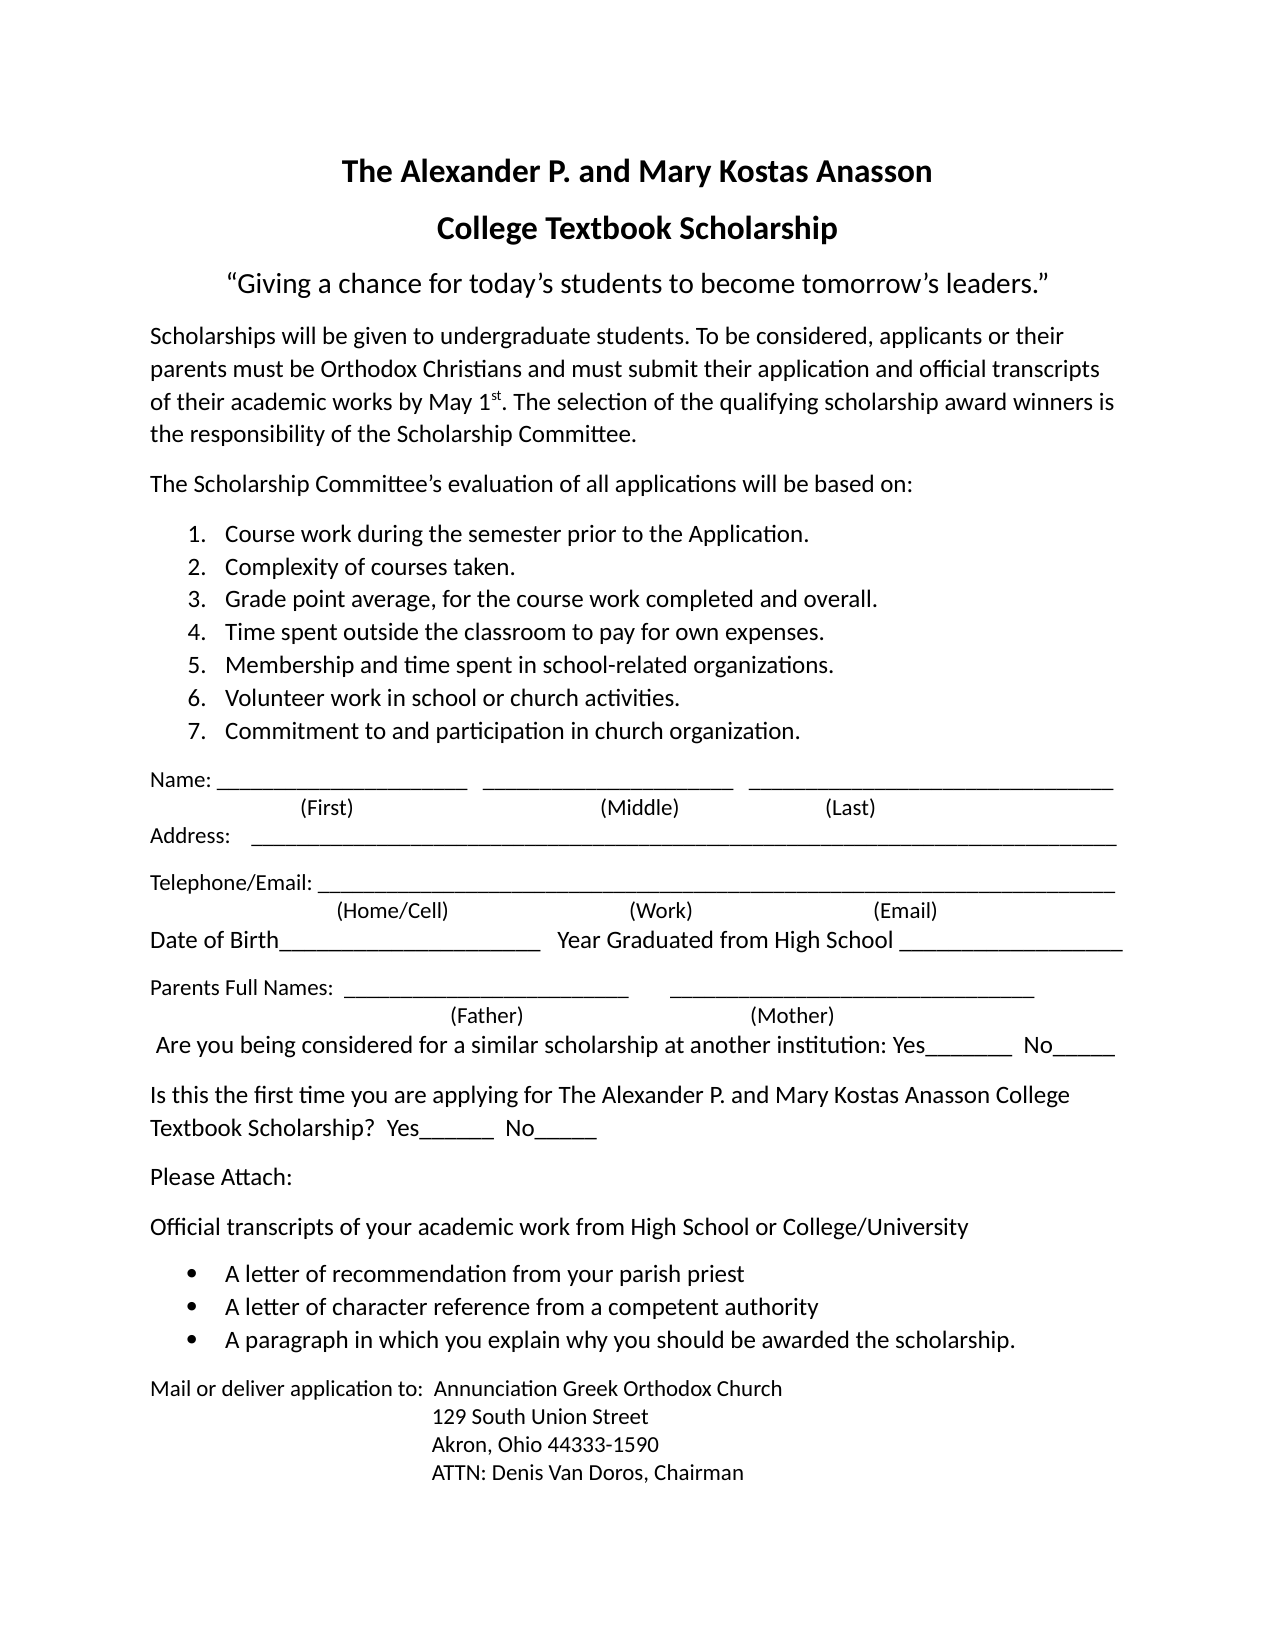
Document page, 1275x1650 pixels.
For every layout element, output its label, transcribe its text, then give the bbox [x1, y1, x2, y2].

list Grade point average, for the course work completed and overall. [187, 584, 1125, 614]
text Official transcripts of your academic work from High School or College/University [150, 1211, 1125, 1242]
list A paragraph in which you explain why you should be awarded the scholarship. [187, 1324, 1125, 1355]
text (Home/Cell) (Work) (Email) [150, 896, 1125, 924]
text “Giving a chance for today’s students to become tomorrow’s leaders.” [150, 265, 1125, 300]
text Are you being considered for a similar scholarship at another institution: Yes_______ No_____ [150, 1029, 1125, 1060]
text Address: ____________________________________________________________________________ [150, 821, 1125, 849]
text College Textbook Scholarship [150, 207, 1125, 248]
text The Scholarship Committee’s evaluation of all applications will be based on: [150, 468, 1125, 499]
text Scholarships will be given to undergraduate students. To be considered, applicants or their parents must be Orthodox Christians and must submit their application and official transcripts of their academic works by May 1st. The selection of the qualifying scholarship award winners is the responsibility of the Scholarship Committee. [150, 320, 1125, 449]
text Name: ______________________ ______________________ ________________________________ (First) (Middle) (Last) [150, 765, 1125, 821]
text Is this the first time you are applying for The Alexander P. and Mary Kostas Anasson College Textbook Scholarship? Yes______ No_____ [150, 1079, 1125, 1142]
text (Father) (Mother) [150, 1001, 1125, 1029]
list Volunteer work in school or church activities. [187, 682, 1125, 713]
text Telephone/Email: ______________________________________________________________________ [150, 868, 1125, 896]
list Membership and time spent in school-related organizations. [187, 649, 1125, 680]
list A letter of recommendation from your parish priest [187, 1258, 1125, 1289]
list Commitment to and participation in church organization. [187, 715, 1125, 746]
text Mail or deliver application to: Annunciation Greek Orthodox Church [150, 1374, 1125, 1402]
text Parents Full Names: _________________________ ________________________________ [150, 973, 1125, 1001]
text ATTN: Denis Van Doros, Chairman [150, 1458, 1125, 1486]
text Date of Birth_____________________ Year Graduated from High School __________________ [150, 924, 1125, 954]
text Please Attach: [150, 1162, 1125, 1192]
text The Alexander P. and Mary Kostas Anasson [150, 150, 1125, 191]
list Complexity of courses taken. [187, 551, 1125, 581]
list A letter of character reference from a competent authority [187, 1291, 1125, 1322]
text 129 South Union Street [150, 1402, 1125, 1430]
text Akron, Ohio 44333-1590 [150, 1430, 1125, 1458]
list Time spent outside the classroom to pay for own expenses. [187, 617, 1125, 647]
list Course work during the semester prior to the Application. [187, 518, 1125, 548]
